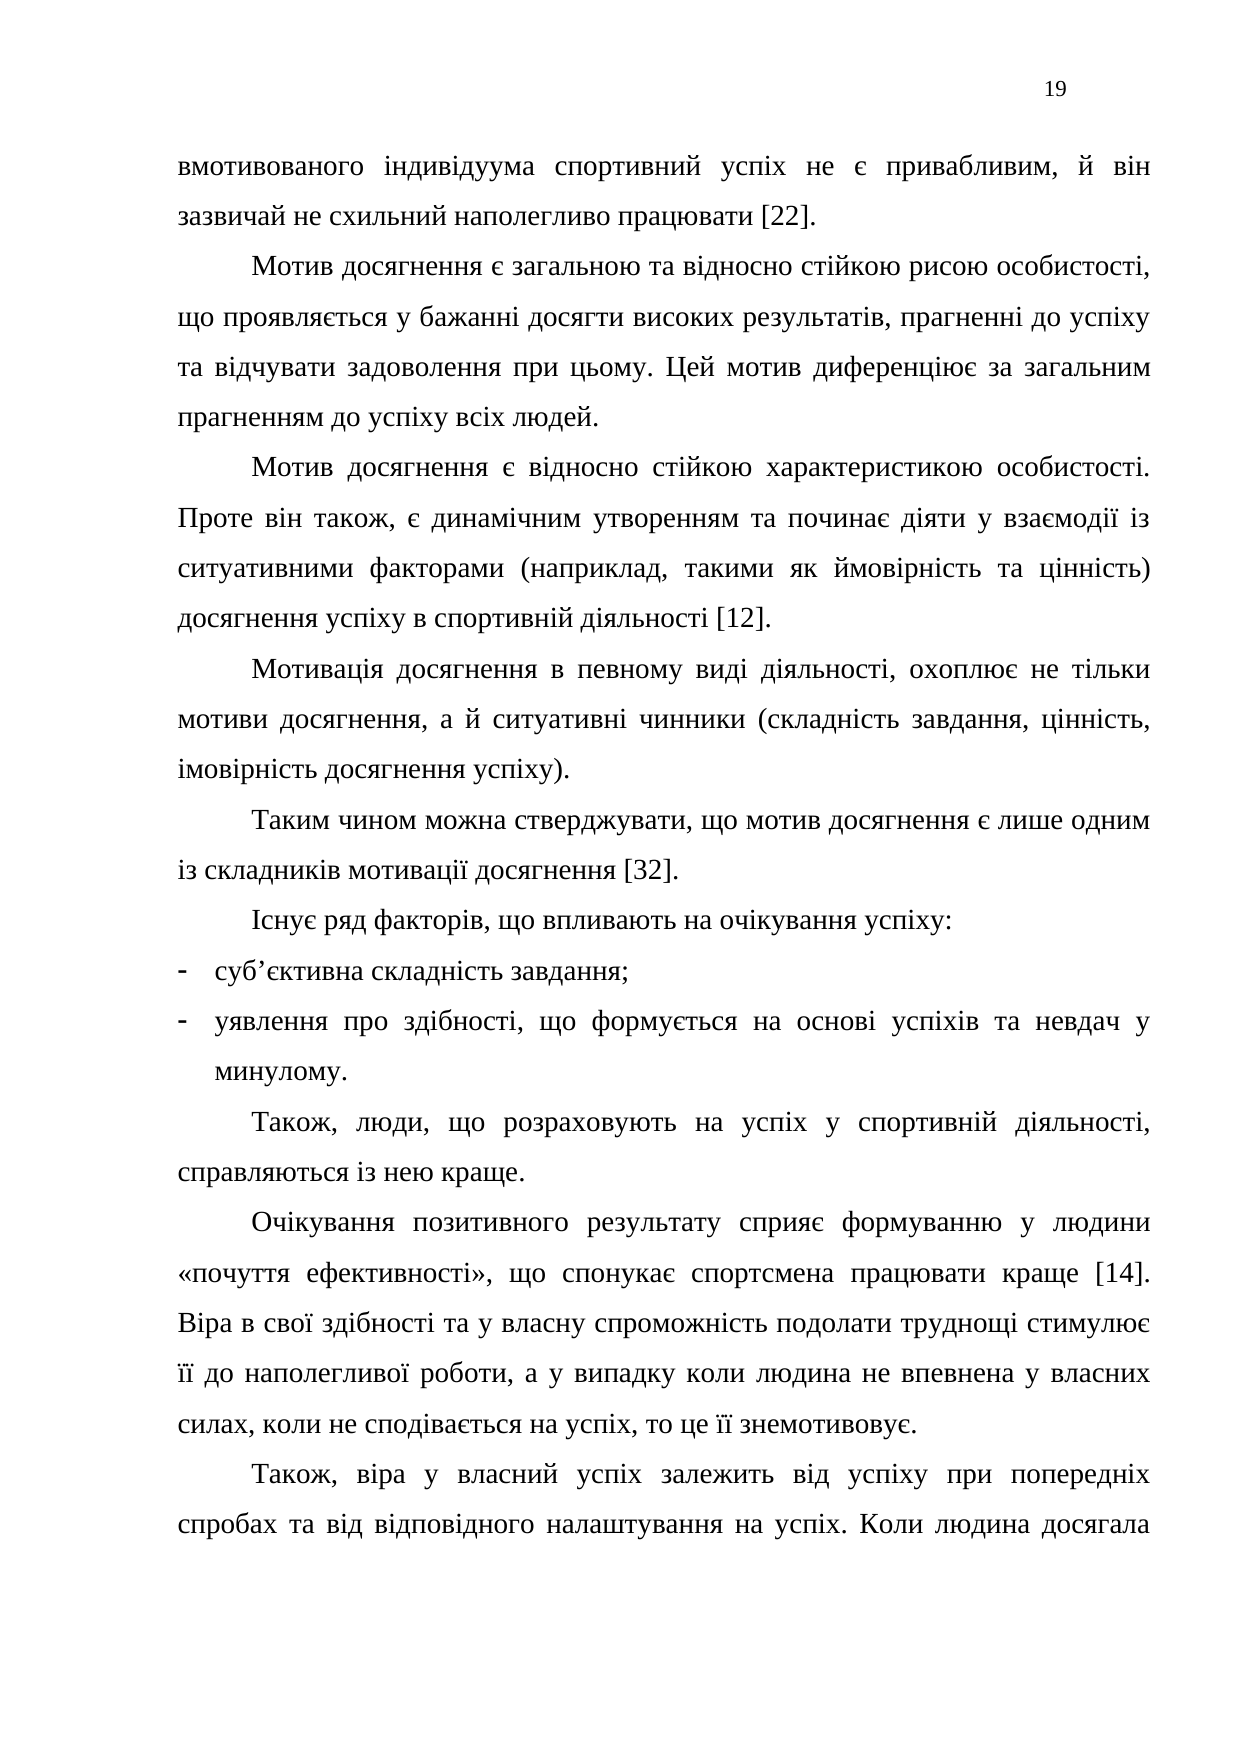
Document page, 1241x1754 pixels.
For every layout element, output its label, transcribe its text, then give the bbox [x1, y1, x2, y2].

text Мотив досягнення є відносно стійкою характеристикою особистості. Проте він також, є динамічним утворенням та починає діяти у взаємодії із ситуативними факторами (наприклад, такими як ймовірність та цінність) досягнення успіху в спортивній діяльності [12]. [177, 449, 1152, 634]
text Мотивація досягнення в певному виді діяльності, охоплює не тільки мотиви досягнення, а й ситуативні чинники (складність завдання, цінність, імовірність досягнення успіху). [177, 651, 1152, 785]
list уявлення про здібності, що формується на основі успіхів та невдач у минулому. [177, 1003, 1152, 1087]
text Також, люди, що розраховують на успіх у спортивній діяльності, справляються із нею краще. [177, 1104, 1152, 1188]
text Очікування позитивного результату сприяє формуванню у людини «почуття ефективності», що спонукає спортсмена працювати краще [14]. Віра в свої здібності та у власну спроможність подолати труднощі стимулює її до наполегливої роботи, а у випадку коли людина не впевнена у власних силах, коли не сподівається на успіх, то це її знемотивовує. [177, 1204, 1152, 1439]
text Таким чином можна стверджувати, що мотив досягнення є лише одним із складників мотивації досягнення [32]. [177, 802, 1152, 886]
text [177, 148, 1152, 232]
list суб’єктивна складність завдання; [177, 953, 1152, 986]
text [177, 1456, 1152, 1540]
text Мотив досягнення є загальною та відносно стійкою рисою особистості, що проявляється у бажанні досягти високих результатів, прагненні до успіху та відчувати задоволення при цьому. Цей мотив диференціює за загальним прагненням до успіху всіх людей. [177, 248, 1152, 433]
text Існує ряд факторів, що впливають на очікування успіху: [177, 902, 1152, 936]
